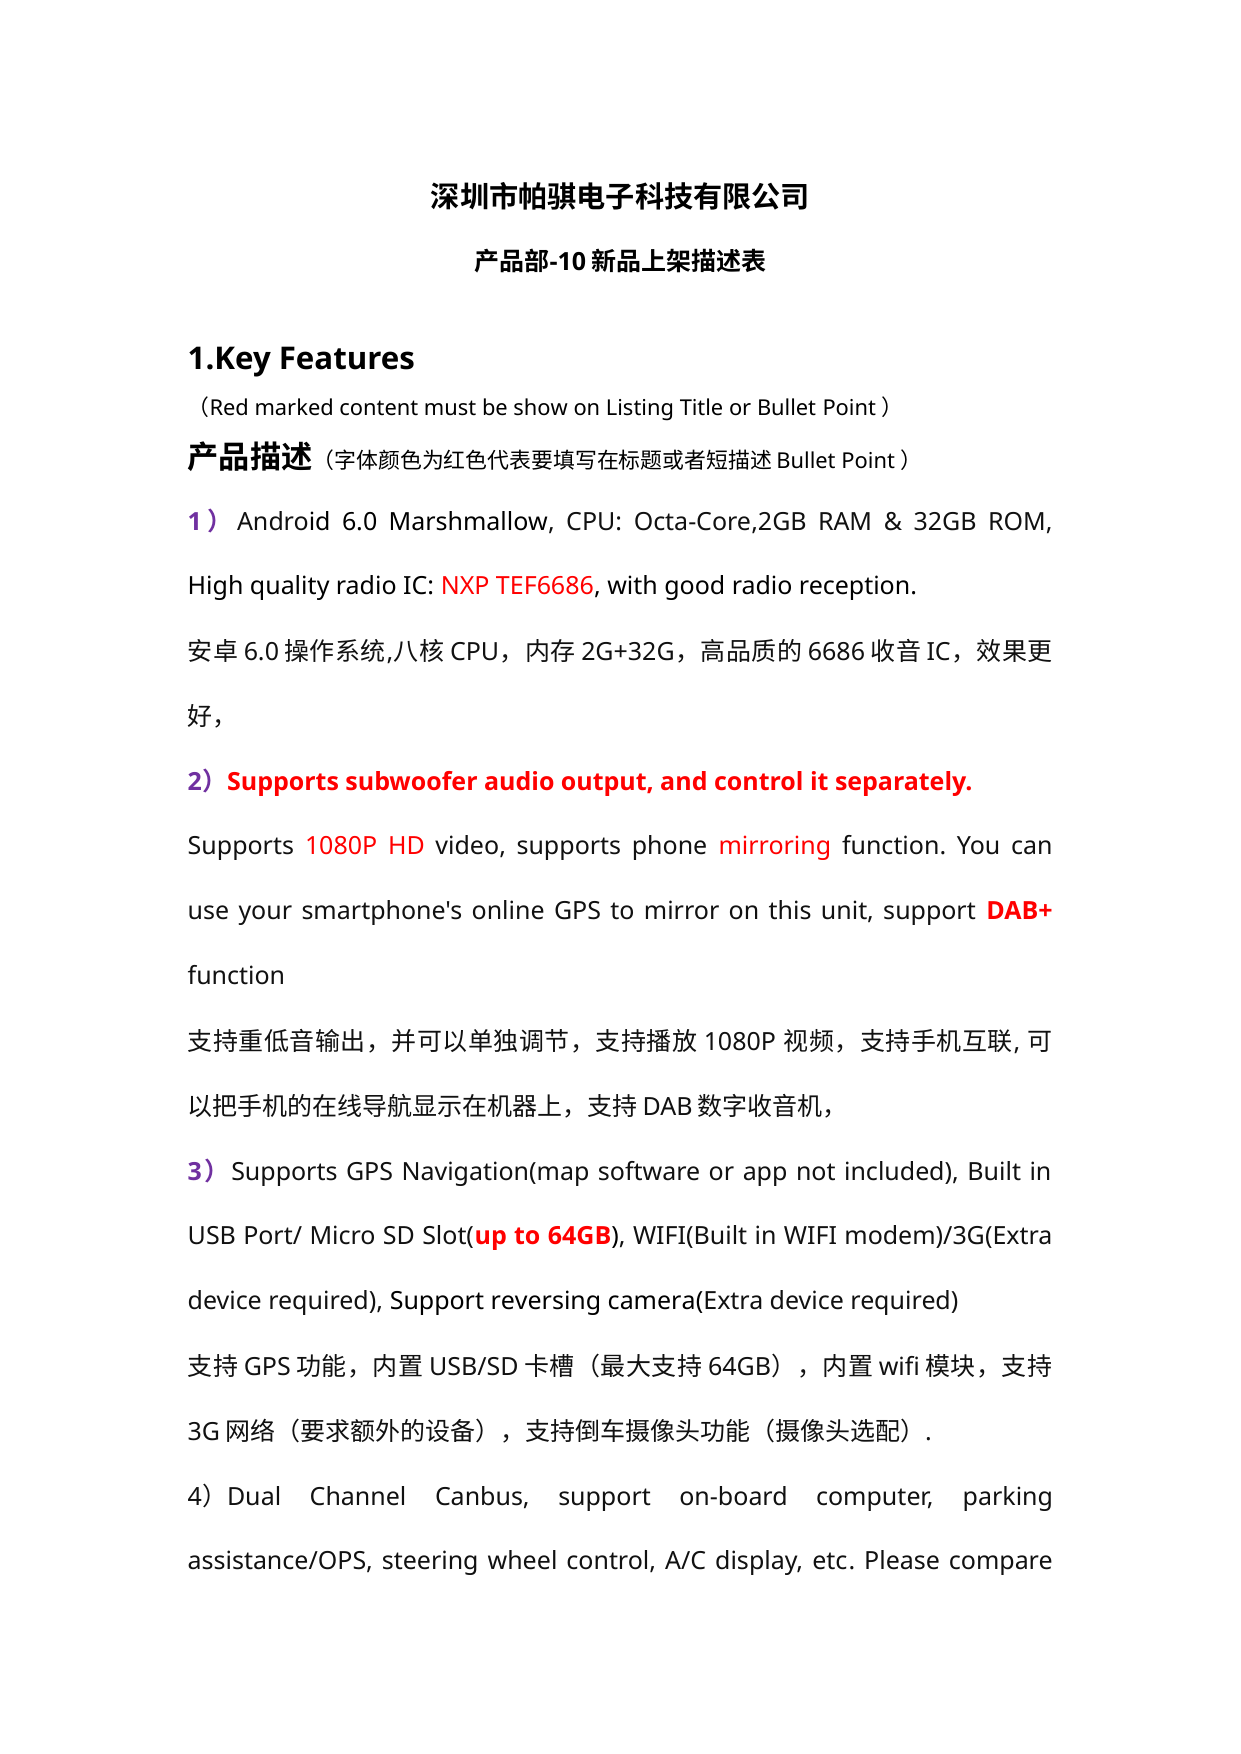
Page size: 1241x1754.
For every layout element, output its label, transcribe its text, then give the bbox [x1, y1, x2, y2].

text Supports 1080P HD video, supports phone mirroring function. You can use your smartphone's online GPS to mirror on this unit, support DAB+ function [187, 812, 1053, 1007]
text 1.Key Features [187, 324, 1053, 389]
text 3）Supports GPS Navigation(map software or app not included), Built in USB Port/ Micro SD Slot(up to 64GB), WIFI(Built in WIFI modem)/3G(Extra device required), Support reversing camera(Extra device required) [187, 1137, 1053, 1332]
text 深圳市帕骐电子科技有限公司 [187, 162, 1053, 227]
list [187, 1462, 1053, 1592]
text （Red marked content must be show on Listing Title or Bullet Point ） [187, 389, 1053, 422]
text 1）Android 6.0 Marshmallow, CPU: Octa-Core,2GB RAM & 32GB ROM, High quality radio IC: NXP TEF6686, with good radio reception. [187, 487, 1053, 617]
text 安卓6.0操作系统,八核CPU，内存2G+32G，高品质的6686收音IC，效果更好， [187, 617, 1053, 747]
text 产品描述（字体颜色为红色代表要填写在标题或者短描述Bullet Point ） [187, 422, 1053, 487]
text 产品部-10新品上架描述表 [187, 227, 1053, 292]
text 支持GPS功能，内置USB/SD卡槽（最大支持64GB），内置wifi模块，支持3G网络（要求额外的设备），支持倒车摄像头功能（摄像头选配）. [187, 1332, 1053, 1462]
text 2）Supports subwoofer audio output, and control it separately. [187, 747, 1053, 812]
text 支持重低音输出，并可以单独调节，支持播放1080P 视频，支持手机互联, 可以把手机的在线导航显示在机器上，支持DAB数字收音机， [187, 1007, 1053, 1137]
